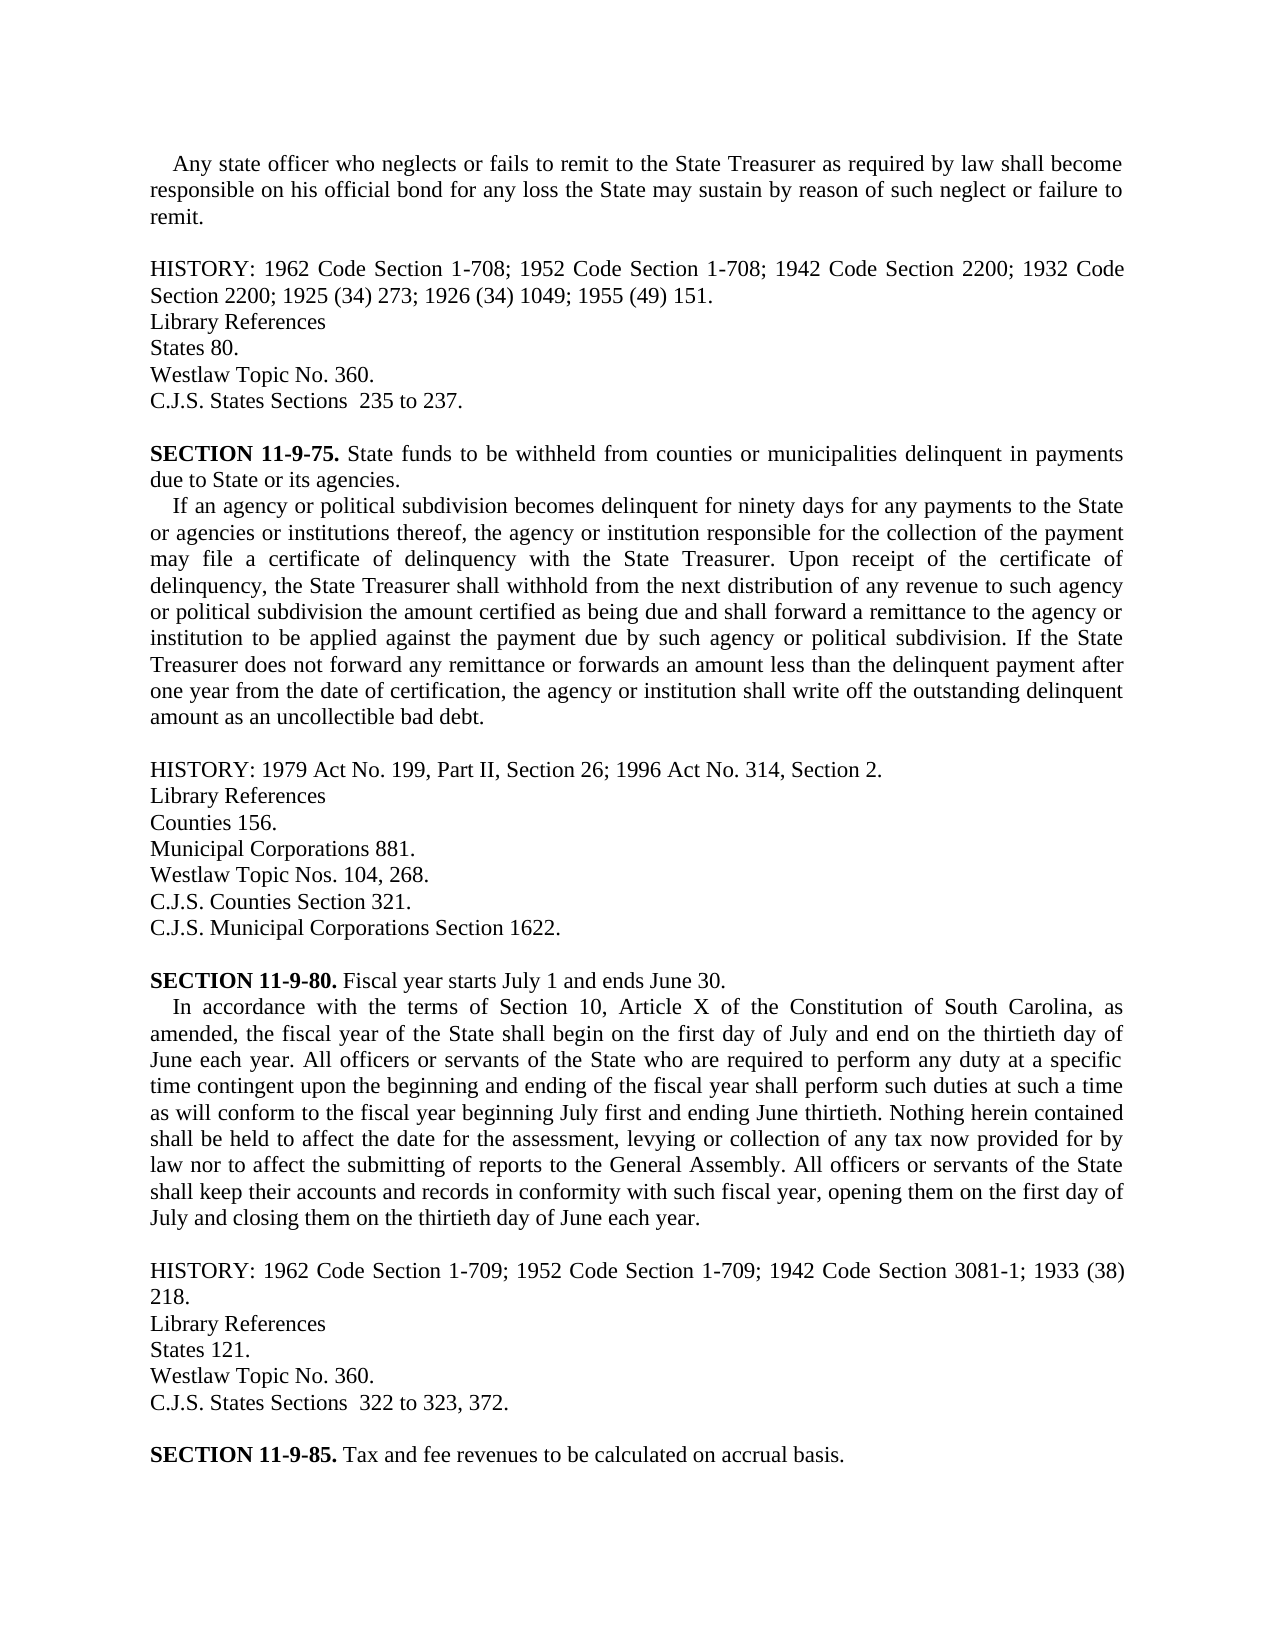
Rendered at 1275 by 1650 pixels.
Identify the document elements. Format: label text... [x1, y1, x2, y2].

text Westlaw Topic No. 360. [150, 1362, 1125, 1389]
text Counties 156. [150, 809, 1125, 835]
text C.J.S. States Sections 322 to 323, 372. [150, 1389, 1125, 1415]
text HISTORY: 1962 Code Section 1-709; 1952 Code Section 1-709; 1942 Code Section 3081-1; 1933 (38) 218. [150, 1257, 1125, 1309]
text SECTION 11-9-75. State funds to be withheld from counties or municipalities delinquent in payments due to State or its agencies. [150, 440, 1125, 493]
text In accordance with the terms of Section 10, Article X of the Constitution of South Carolina, as amended, the fiscal year of the State shall begin on the first day of July and end on the thirtieth day of June each year. All officers or servants of the State who are required to perform any duty at a specific time contingent upon the beginning and ending of the fiscal year shall perform such duties at such a time as will conform to the fiscal year beginning July first and ending June thirtieth. Nothing herein contained shall be held to affect the date for the assessment, levying or collection of any tax now provided for by law nor to affect the submitting of reports to the General Assembly. All officers or servants of the State shall keep their accounts and records in conformity with such fiscal year, opening them on the first day of July and closing them on the thirtieth day of June each year. [150, 993, 1125, 1231]
text States 80. [150, 334, 1125, 361]
text SECTION 11-9-85. Tax and fee revenues to be calculated on accrual basis. [150, 1441, 1125, 1468]
text HISTORY: 1979 Act No. 199, Part II, Section 26; 1996 Act No. 314, Section 2. [150, 756, 1125, 782]
text Library References [150, 308, 1125, 334]
text HISTORY: 1962 Code Section 1-708; 1952 Code Section 1-708; 1942 Code Section 2200; 1932 Code Section 2200; 1925 (34) 273; 1926 (34) 1049; 1955 (49) 151. [150, 255, 1125, 308]
text C.J.S. Counties Section 321. [150, 888, 1125, 914]
text Library References [150, 1309, 1125, 1336]
text C.J.S. States Sections 235 to 237. [150, 387, 1125, 413]
text C.J.S. Municipal Corporations Section 1622. [150, 914, 1125, 941]
text Westlaw Topic No. 360. [150, 361, 1125, 387]
text If an agency or political subdivision becomes delinquent for ninety days for any payments to the State or agencies or institutions thereof, the agency or institution responsible for the collection of the payment may file a certificate of delinquency with the State Treasurer. Upon receipt of the certificate of delinquency, the State Treasurer shall withhold from the next distribution of any revenue to such agency or political subdivision the amount certified as being due and shall forward a remittance to the agency or institution to be applied against the payment due by such agency or political subdivision. If the State Treasurer does not forward any remittance or forwards an amount less than the delinquent payment after one year from the date of certification, the agency or institution shall write off the outstanding delinquent amount as an uncollectible bad debt. [150, 493, 1125, 730]
text Municipal Corporations 881. [150, 835, 1125, 862]
text SECTION 11-9-80. Fiscal year starts July 1 and ends June 30. [150, 967, 1125, 993]
text States 121. [150, 1336, 1125, 1362]
text Westlaw Topic Nos. 104, 268. [150, 862, 1125, 888]
text Any state officer who neglects or fails to remit to the State Treasurer as required by law shall become responsible on his official bond for any loss the State may sustain by reason of such neglect or failure to remit. [150, 150, 1125, 229]
text Library References [150, 782, 1125, 809]
